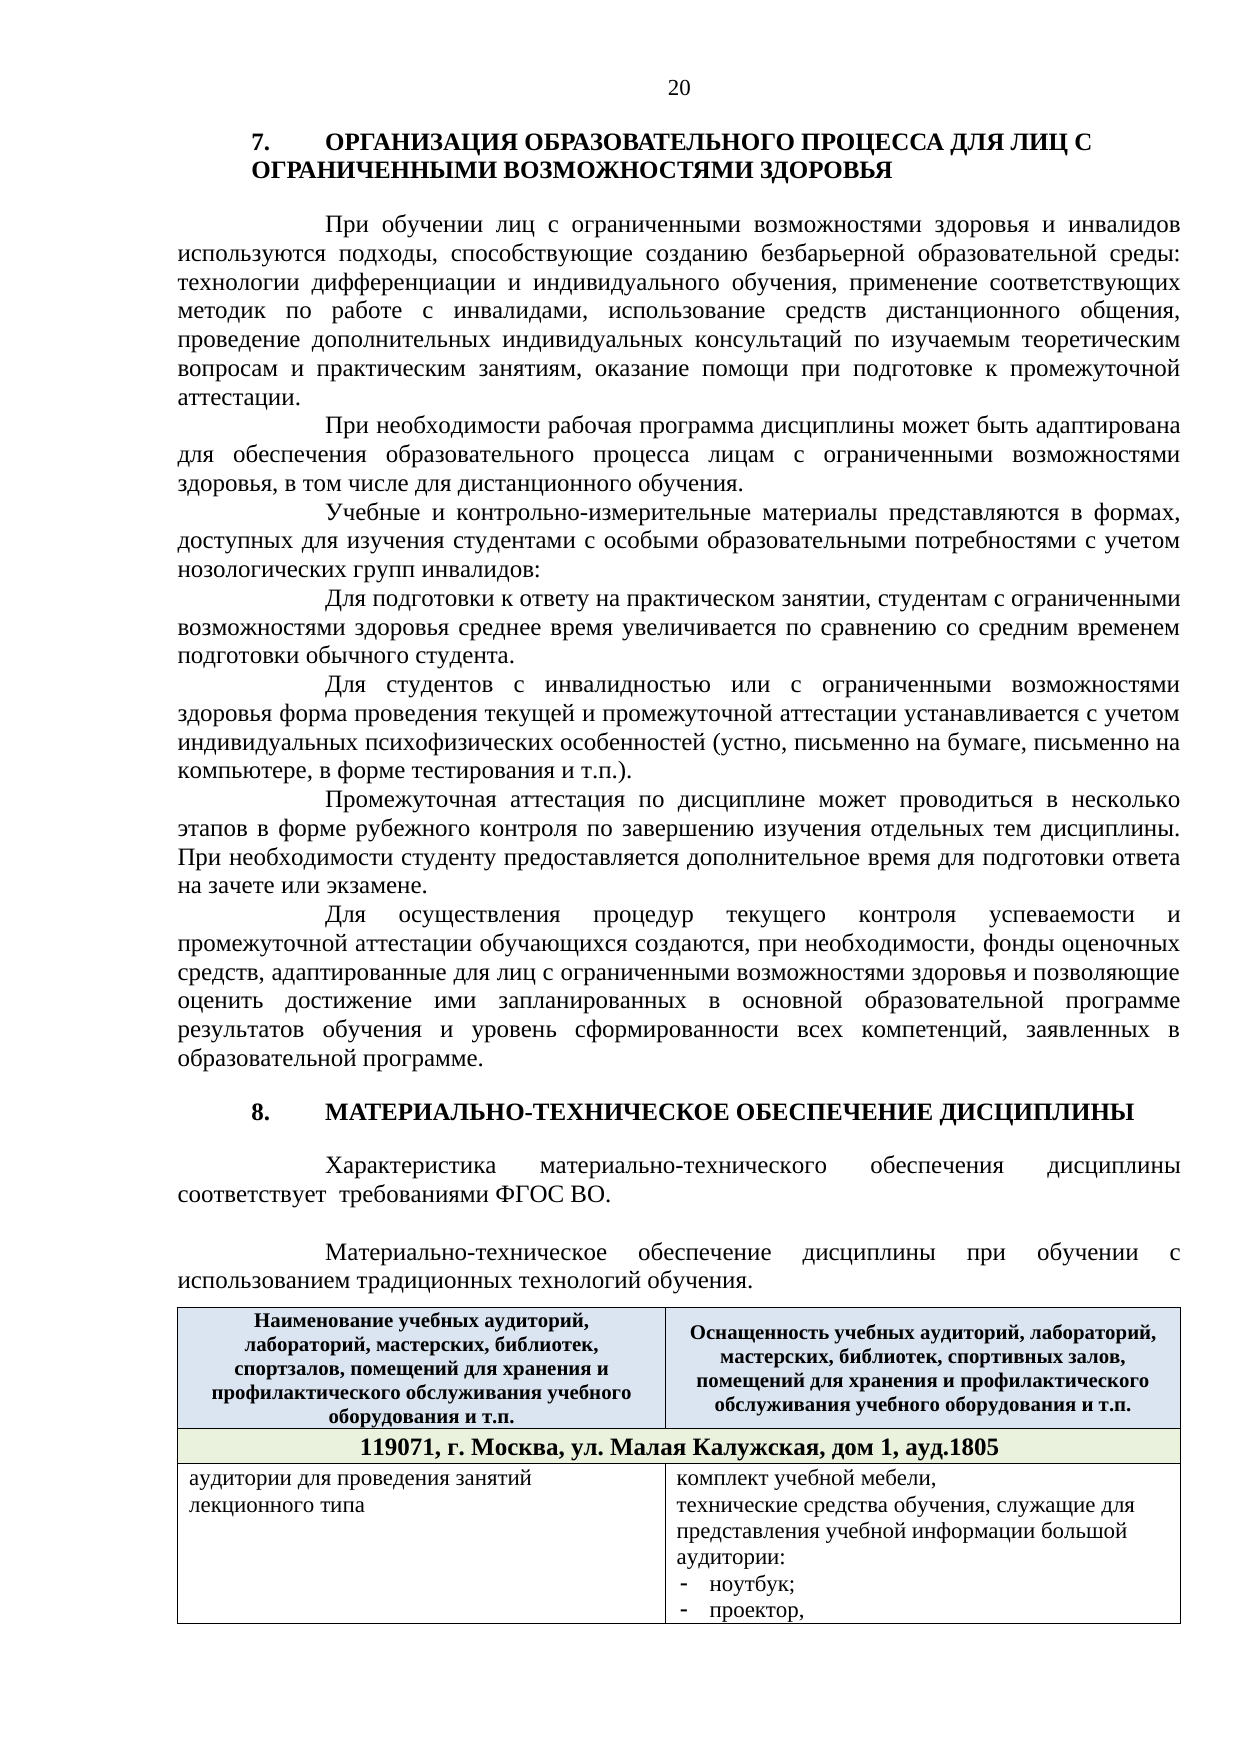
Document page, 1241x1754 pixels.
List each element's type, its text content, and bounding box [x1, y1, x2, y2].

list Характеристика материально-технического обеспечения дисциплины соответствует требованиями ФГОС ВО. [177, 1150, 1181, 1208]
list Промежуточная аттестация по дисциплине может проводиться в несколько этапов в форме рубежного контроля по завершению изучения отдельных тем дисциплины. При необходимости студенту предоставляется дополнительное время для подготовки ответа на зачете или экзамене. [177, 784, 1181, 899]
table_cell комплект учебной мебели, технические средства обучения, служащие для представления учебной информации большой аудитории: ноутбук; проектор, экран [666, 1464, 1180, 1622]
list Для подготовки к ответу на практическом занятии, студентам с ограниченными возможностями здоровья среднее время увеличивается по сравнению со средним временем подготовки обычного студента. [177, 583, 1181, 669]
list При необходимости рабочая программа дисциплины может быть адаптирована для обеспечения образовательного процесса лицам с ограниченными возможностями здоровья, в том числе для дистанционного обучения. [177, 410, 1181, 497]
list Для студентов с инвалидностью или с ограниченными возможностями здоровья форма проведения текущей и промежуточной аттестации устанавливается с учетом индивидуальных психофизических особенностей (устно, письменно на бумаге, письменно на компьютере, в форме тестирования и т.п.). [177, 669, 1181, 784]
list Для осуществления процедур текущего контроля успеваемости и промежуточной аттестации обучающихся создаются, при необходимости, фонды оценочных средств, адаптированные для лиц с ограниченными возможностями здоровья и позволяющие оценить достижение ими запланированных в основной образовательной программе результатов обучения и уровень сформированности всех компетенций, заявленных в образовательной программе. [177, 899, 1181, 1072]
subtitle МАТЕРИАЛЬНО-ТЕХНИЧЕСКОЕ ОБЕСПЕЧЕНИЕ ДИСЦИПЛИНЫ [251, 1097, 1181, 1125]
list Учебные и контрольно-измерительные материалы представляются в формах, доступных для изучения студентами с особыми образовательными потребностями с учетом нозологических групп инвалидов: [177, 497, 1181, 583]
table_cell 119071, г. Москва, ул. Малая Калужская, дом 1, ауд.1805 [178, 1429, 1180, 1463]
subtitle ОРГАНИЗАЦИЯ ОБРАЗОВАТЕЛЬНОГО ПРОЦЕССА ДЛЯ ЛИЦ С ОГРАНИЧЕННЫМИ ВОЗМОЖНОСТЯМИ ЗДОРОВЬЯ [251, 127, 1181, 184]
table_cell аудитории для проведения занятий лекционного типа [178, 1464, 665, 1622]
list При обучении лиц с ограниченными возможностями здоровья и инвалидов используются подходы, способствующие созданию безбарьерной образовательной среды: технологии дифференциации и индивидуального обучения, применение соответствующих методик по работе с инвалидами, использование средств дистанционного общения, проведение дополнительных индивидуальных консультаций по изучаемым теоретическим вопросам и практическим занятиям, оказание помощи при подготовке к промежуточной аттестации. [177, 209, 1181, 410]
list Материально-техническое обеспечение дисциплины при обучении с использованием традиционных технологий обучения. [177, 1237, 1181, 1294]
